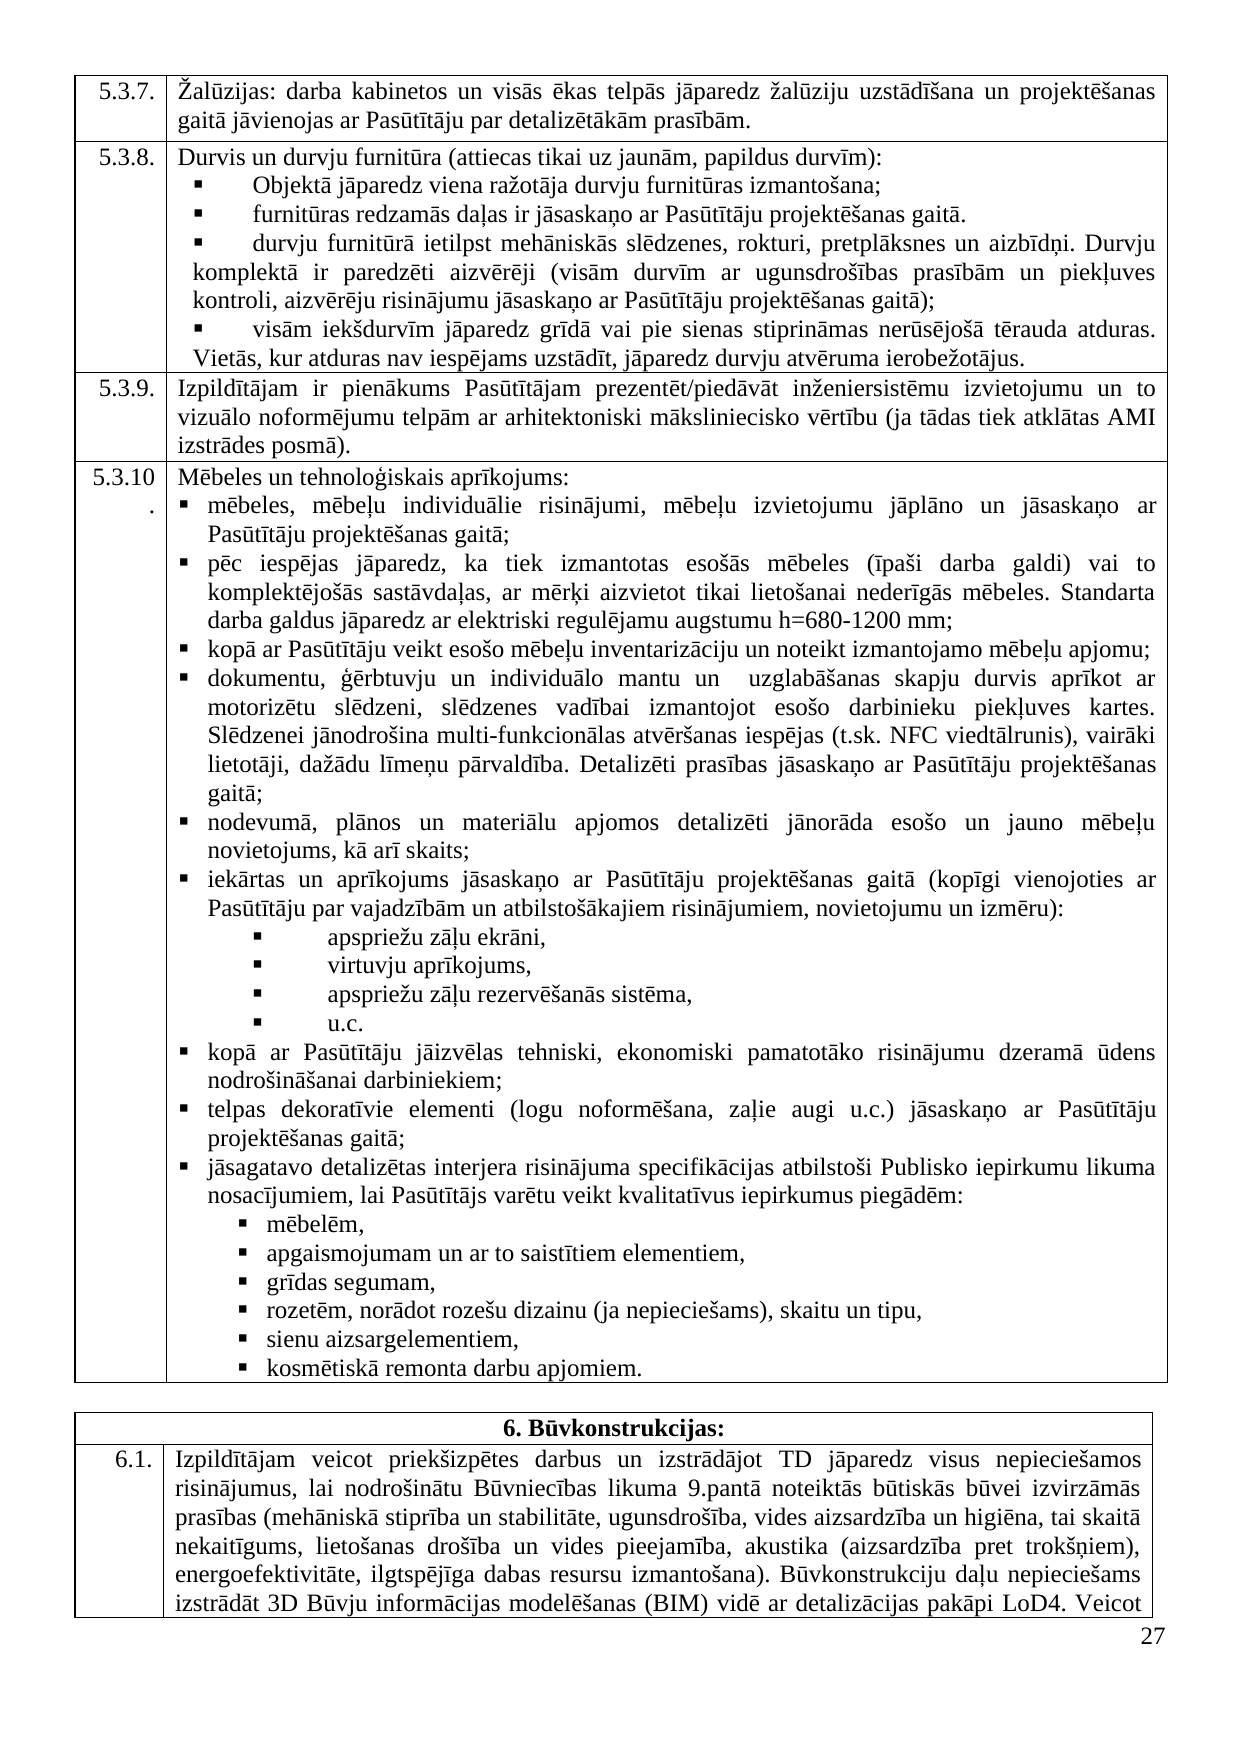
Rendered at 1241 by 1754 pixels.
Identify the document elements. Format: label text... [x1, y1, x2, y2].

table_cell 5.3.8. [76, 142, 166, 372]
table_cell Mēbeles un tehnoloģiskais aprīkojums: mēbeles, mēbeļu individuālie risinājumi, mēbeļu izvietojumu jāplāno un jāsaskaņo ar Pasūtītāju projektēšanas gaitā; pēc iespējas jāparedz, ka tiek izmantotas esošās mēbeles (īpaši darba galdi) vai to komplektējošās sastāvdaļas, ar mērķi aizvietot tikai lietošanai nederīgās mēbeles. Standarta darba galdus jāparedz ar elektriski regulējamu augstumu h=680-1200 mm; kopā ar Pasūtītāju veikt esošo mēbeļu inventarizāciju un noteikt izmantojamo mēbeļu apjomu; dokumentu, ģērbtuvju un individuālo mantu un uzglabāšanas skapju durvis aprīkot ar motorizētu slēdzeni, slēdzenes vadībai izmantojot esošo darbinieku piekļuves kartes. Slēdzenei jānodrošina multi-funkcionālas atvēršanas iespējas (t.sk. NFC viedtālrunis), vairāki lietotāji, dažādu līmeņu pārvaldība. Detalizēti prasības jāsaskaņo ar Pasūtītāju projektēšanas gaitā; nodevumā, plānos un materiālu apjomos detalizēti jānorāda esošo un jauno mēbeļu novietojums, kā arī skaits; iekārtas un aprīkojums jāsaskaņo ar Pasūtītāju projektēšanas gaitā (kopīgi vienojoties ar Pasūtītāju par vajadzībām un atbilstošākajiem risinājumiem, novietojumu un izmēru): apspriežu zāļu ekrāni, virtuvju aprīkojums, apspriežu zāļu rezervēšanās sistēma, u.c. kopā ar Pasūtītāju jāizvēlas tehniski, ekonomiski pamatotāko risinājumu dzeramā ūdens nodrošināšanai darbiniekiem; telpas dekoratīvie elementi (logu noformēšana, zaļie augi u.c.) jāsaskaņo ar Pasūtītāju projektēšanas gaitā; jāsagatavo detalizētas interjera risinājuma specifikācijas atbilstoši Publisko iepirkumu likuma nosacījumiem, lai Pasūtītājs varētu veikt kvalitatīvus iepirkumus piegādēm: mēbelēm, apgaismojumam un ar to saistītiem elementiem, grīdas segumam, rozetēm, norādot rozešu dizainu (ja nepieciešams), skaitu un tipu, sienu aizsargelementiem, kosmētiskā remonta darbu apjomiem. [167, 462, 1167, 1382]
table_cell 5.3.10. [76, 462, 166, 1382]
table_cell Žalūzijas: darba kabinetos un visās ēkas telpās jāparedz žalūziju uzstādīšana un projektēšanas gaitā jāvienojas ar Pasūtītāju par detalizētākām prasībām. [167, 76, 1167, 141]
table_cell Izpildītājam ir pienākums Pasūtītājam prezentēt/piedāvāt inženiersistēmu izvietojumu un to vizuālo noformējumu telpām ar arhitektoniski māksliniecisko vērtību (ja tādas tiek atklātas AMI izstrādes posmā). [167, 373, 1167, 461]
table_header 6. Būvkonstrukcijas: [76, 1413, 1152, 1443]
table_cell 6.1. [76, 1445, 163, 1617]
table_cell 5.3.9. [76, 373, 166, 461]
table_cell Durvis un durvju furnitūra (attiecas tikai uz jaunām, papildus durvīm): Objektā jāparedz viena ražotāja durvju furnitūras izmantošana; furnitūras redzamās daļas ir jāsaskaņo ar Pasūtītāju projektēšanas gaitā. durvju furnitūrā ietilpst mehāniskās slēdzenes, rokturi, pretplāksnes un aizbīdņi. Durvju komplektā ir paredzēti aizvērēji (visām durvīm ar ugunsdrošības prasībām un piekļuves kontroli, aizvērēju risinājumu jāsaskaņo ar Pasūtītāju projektēšanas gaitā); visām iekšdurvīm jāparedz grīdā vai pie sienas stiprināmas nerūsējošā tērauda atduras. Vietās, kur atduras nav iespējams uzstādīt, jāparedz durvju atvēruma ierobežotājus. [167, 142, 1167, 372]
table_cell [164, 1445, 1152, 1617]
table_cell 5.3.7. [76, 76, 166, 141]
